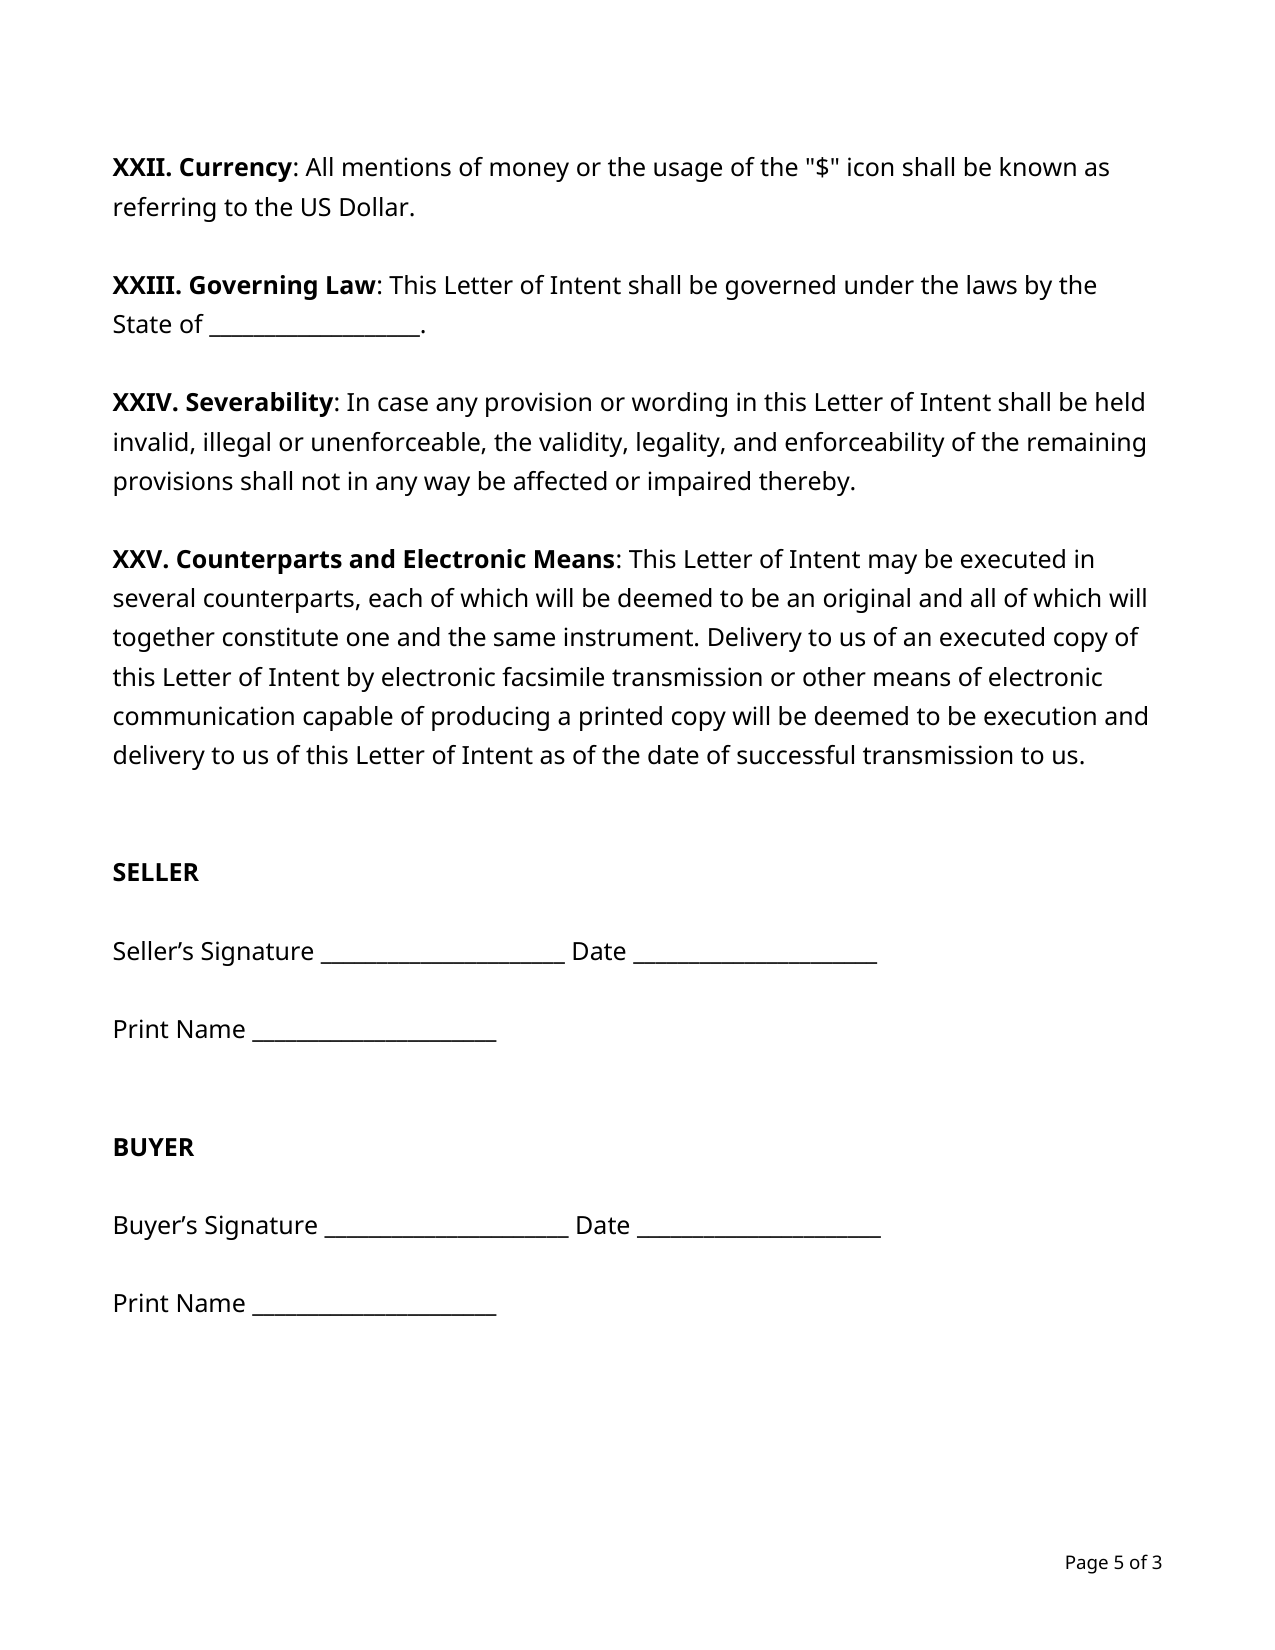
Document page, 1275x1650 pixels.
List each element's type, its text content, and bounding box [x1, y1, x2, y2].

text Seller’s Signature ______________________ Date ______________________ [112, 933, 1162, 967]
text XXV. Counterparts and Electronic Means: This Letter of Intent may be executed in several counterparts, each of which will be deemed to be an original and all of which will together constitute one and the same instrument. Delivery to us of an executed copy of this Letter of Intent by electronic facsimile transmission or other means of electronic communication capable of producing a printed copy will be deemed to be execution and delivery to us of this Letter of Intent as of the date of successful transmission to us. [112, 542, 1162, 772]
text Print Name ______________________ [112, 1012, 1162, 1046]
text Buyer’s Signature ______________________ Date ______________________ [112, 1207, 1162, 1242]
text XXIII. Governing Law: This Letter of Intent shall be governed under the laws by the State of ___________________. [112, 267, 1162, 341]
text Print Name ______________________ [112, 1286, 1162, 1320]
text BUYER [112, 1129, 1162, 1163]
text XXII. Currency: All mentions of money or the usage of the "$" icon shall be known as referring to the US Dollar. [112, 150, 1162, 223]
text SELLER [112, 855, 1162, 889]
text XXIV. Severability: In case any provision or wording in this Letter of Intent shall be held invalid, illegal or unenforceable, the validity, legality, and enforceability of the remaining provisions shall not in any way be affected or impaired thereby. [112, 385, 1162, 497]
